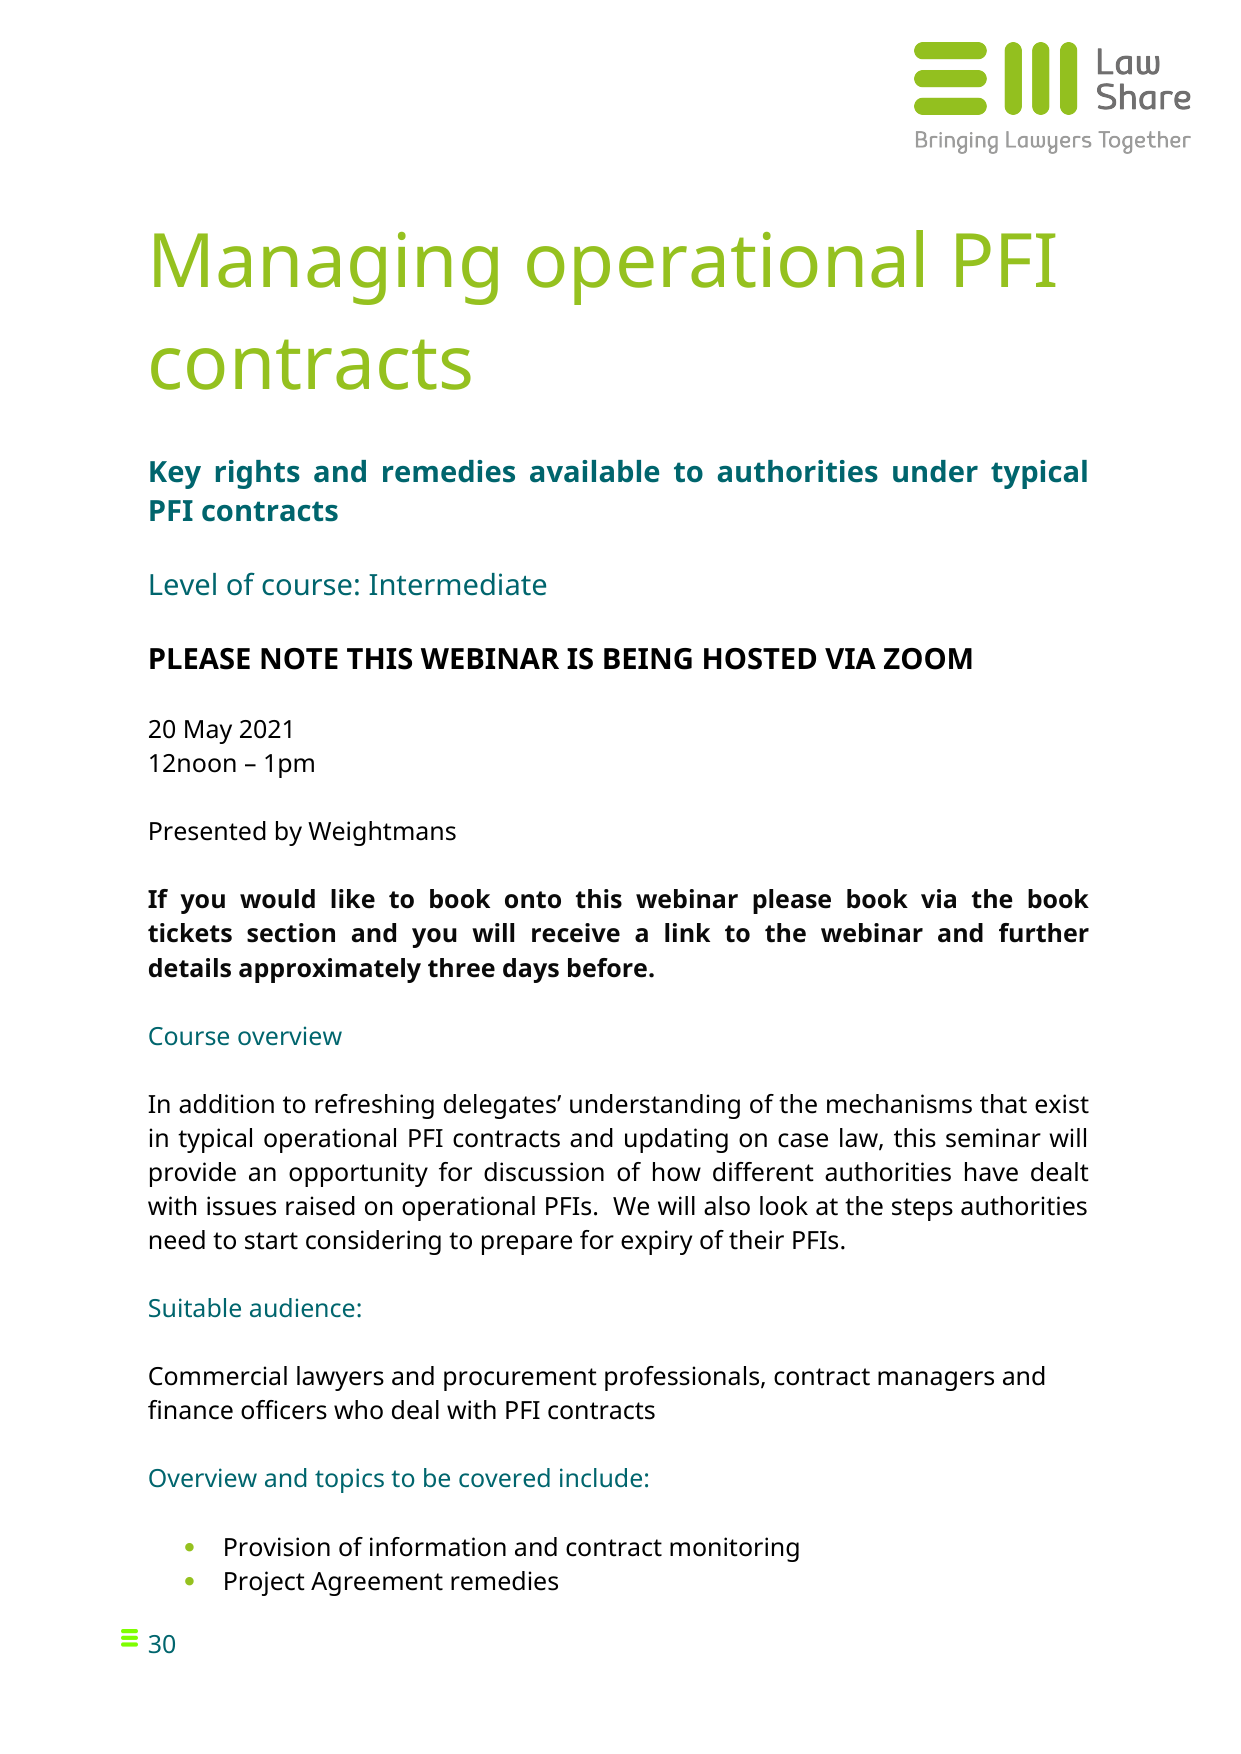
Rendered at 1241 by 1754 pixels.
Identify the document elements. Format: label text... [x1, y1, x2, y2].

text Presented by Weightmans [148, 814, 1090, 848]
list Project Agreement remedies [185, 1563, 1090, 1597]
text If you would like to book onto this webinar please book via the book tickets section and you will receive a link to the webinar and further details approximately three days before. [148, 882, 1090, 984]
text Key rights and remedies available to authorities under typical PFI contracts [148, 451, 1090, 530]
picture [121, 1629, 139, 1648]
text Suitable audience: [148, 1291, 1090, 1325]
picture [914, 42, 1191, 154]
text 12noon – 1pm [148, 746, 1090, 780]
text Course overview [148, 1018, 1090, 1052]
text Level of course: Intermediate [148, 564, 1090, 604]
text Commercial lawyers and procurement professionals, contract managers and finance officers who deal with PFI contracts [148, 1359, 1090, 1427]
text Overview and topics to be covered include: [148, 1461, 1090, 1495]
text Managing operational PFI contracts [148, 207, 1090, 411]
list Provision of information and contract monitoring [185, 1529, 1090, 1563]
text 20 May 2021 [148, 712, 1090, 746]
text In addition to refreshing delegates’ understanding of the mechanisms that exist in typical operational PFI contracts and updating on case law, this seminar will provide an opportunity for discussion of how different authorities have dealt with issues raised on operational PFIs. We will also look at the steps authorities need to start considering to prepare for expiry of their PFIs. [148, 1086, 1090, 1257]
text PLEASE NOTE THIS WEBINAR IS BEING HOSTED VIA ZOOM [148, 638, 1090, 678]
